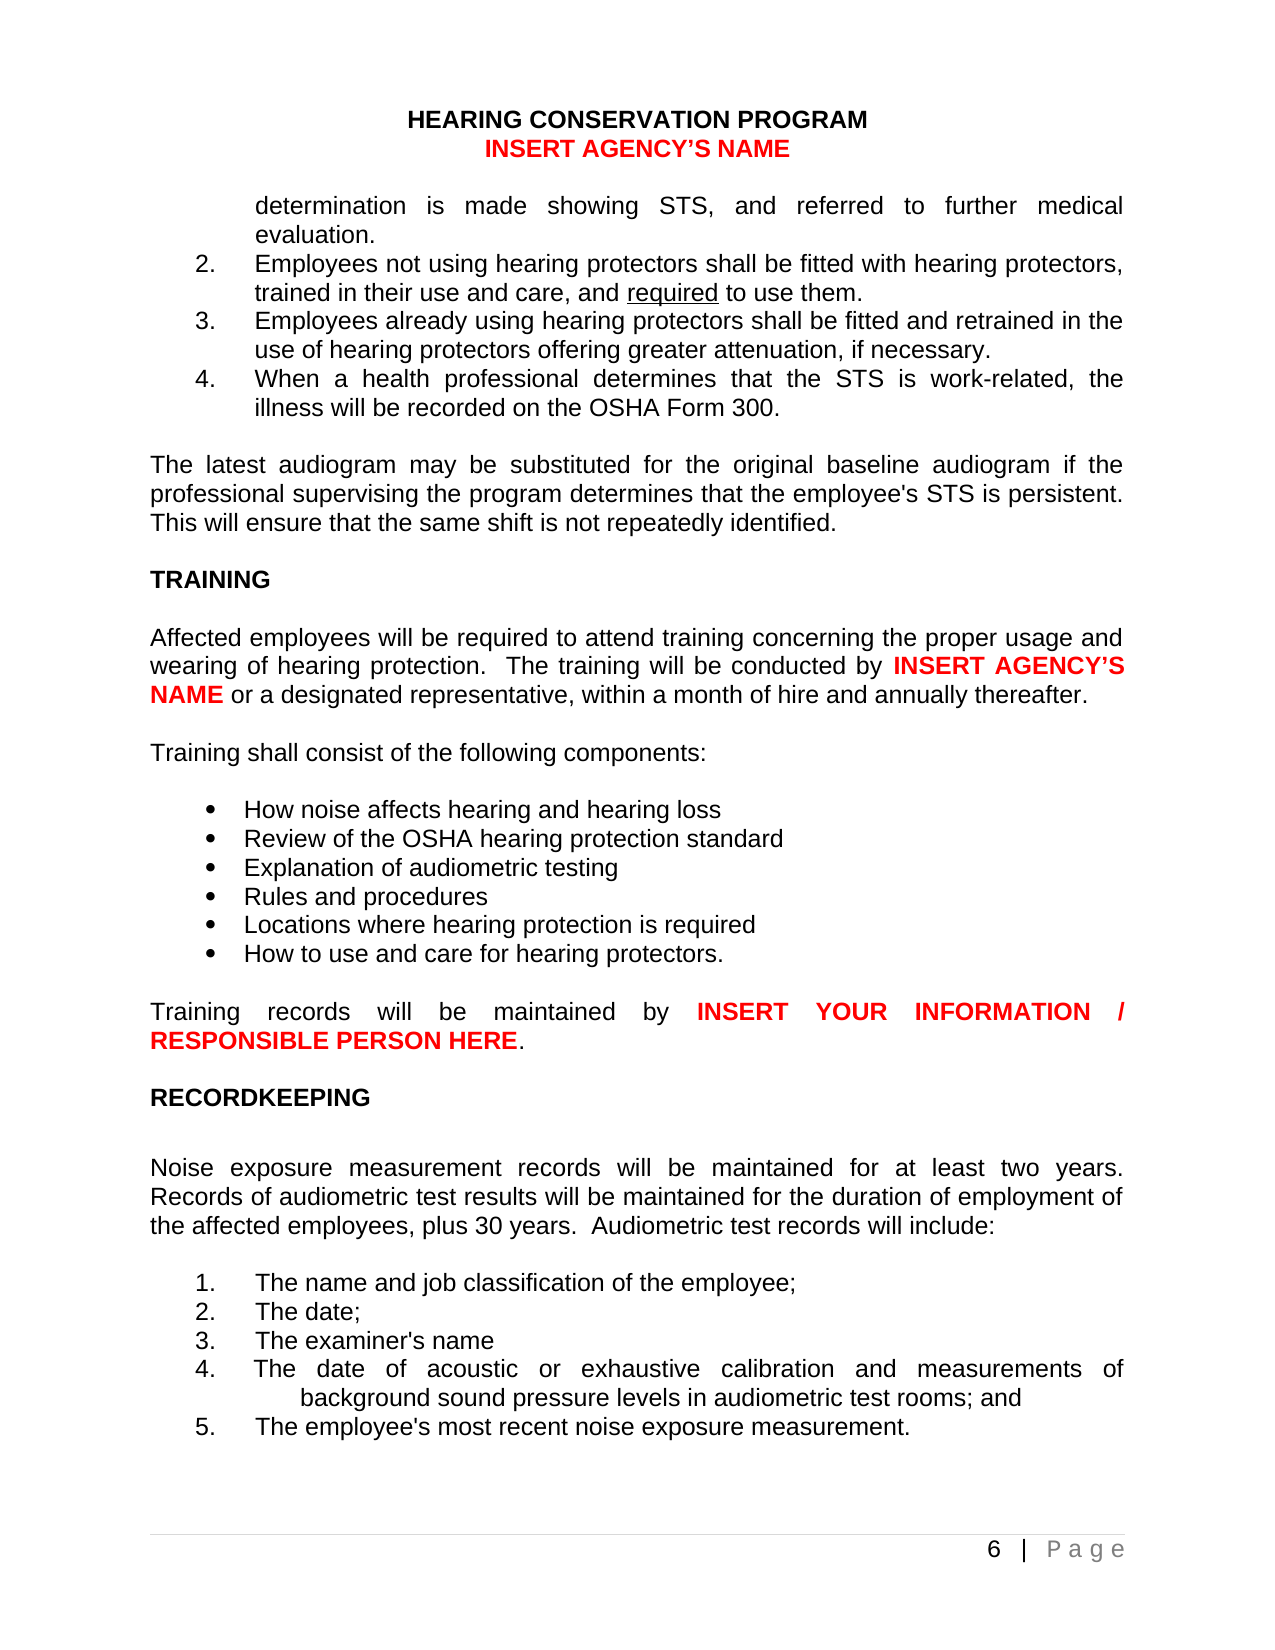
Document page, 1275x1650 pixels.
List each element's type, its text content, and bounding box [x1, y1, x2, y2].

list Locations where hearing protection is required [206, 910, 1125, 939]
list When a health professional determines that the STS is work-related, the illness will be recorded on the OSHA Form 300. [195, 364, 1125, 421]
text 5. The employee's most recent noise exposure measurement. [195, 1412, 1125, 1441]
list Affected employees will be required to attend training concerning the proper usage and wearing of hearing protection. The training will be conducted by INSERT AGENCY’S NAME or a designated representative, within a month of hire and annually thereafter. [150, 622, 1125, 709]
text 1. The name and job classification of the employee; [195, 1268, 1125, 1297]
list Employees already using hearing protectors shall be fitted and retrained in the use of hearing protectors offering greater attenuation, if necessary. [195, 306, 1125, 364]
list Explanation of audiometric testing [206, 853, 1125, 882]
list Rules and procedures [206, 882, 1125, 910]
subtitle RECORDKEEPING [150, 1083, 1125, 1112]
text The latest audiogram may be substituted for the original baseline audiogram if the professional supervising the program determines that the employee's STS is persistent. This will ensure that the same shift is not repeatedly identified. [150, 450, 1125, 536]
text Noise exposure measurement records will be maintained for at least two years. Records of audiometric test results will be maintained for the duration of employment of the affected employees, plus 30 years. Audiometric test records will include: [150, 1153, 1125, 1239]
list How noise affects hearing and hearing loss [206, 795, 1125, 824]
text 3. The examiner's name [195, 1326, 1125, 1354]
list Employees not using hearing protectors shall be fitted with hearing protectors, trained in their use and care, and required to use them. [195, 249, 1125, 306]
list Training shall consist of the following components: [150, 737, 1125, 766]
list Training records will be maintained by INSERT YOUR INFORMATION / RESPONSIBLE PERSON HERE. [150, 997, 1125, 1054]
text 2. The date; [195, 1297, 1125, 1326]
subtitle TRAINING [150, 565, 1125, 594]
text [195, 191, 1125, 249]
list Review of the OSHA hearing protection standard [206, 824, 1125, 853]
list How to use and care for hearing protectors. [206, 939, 1125, 968]
text 4. The date of acoustic or exhaustive calibration and measurements of background sound pressure levels in audiometric test rooms; and [195, 1354, 1125, 1412]
